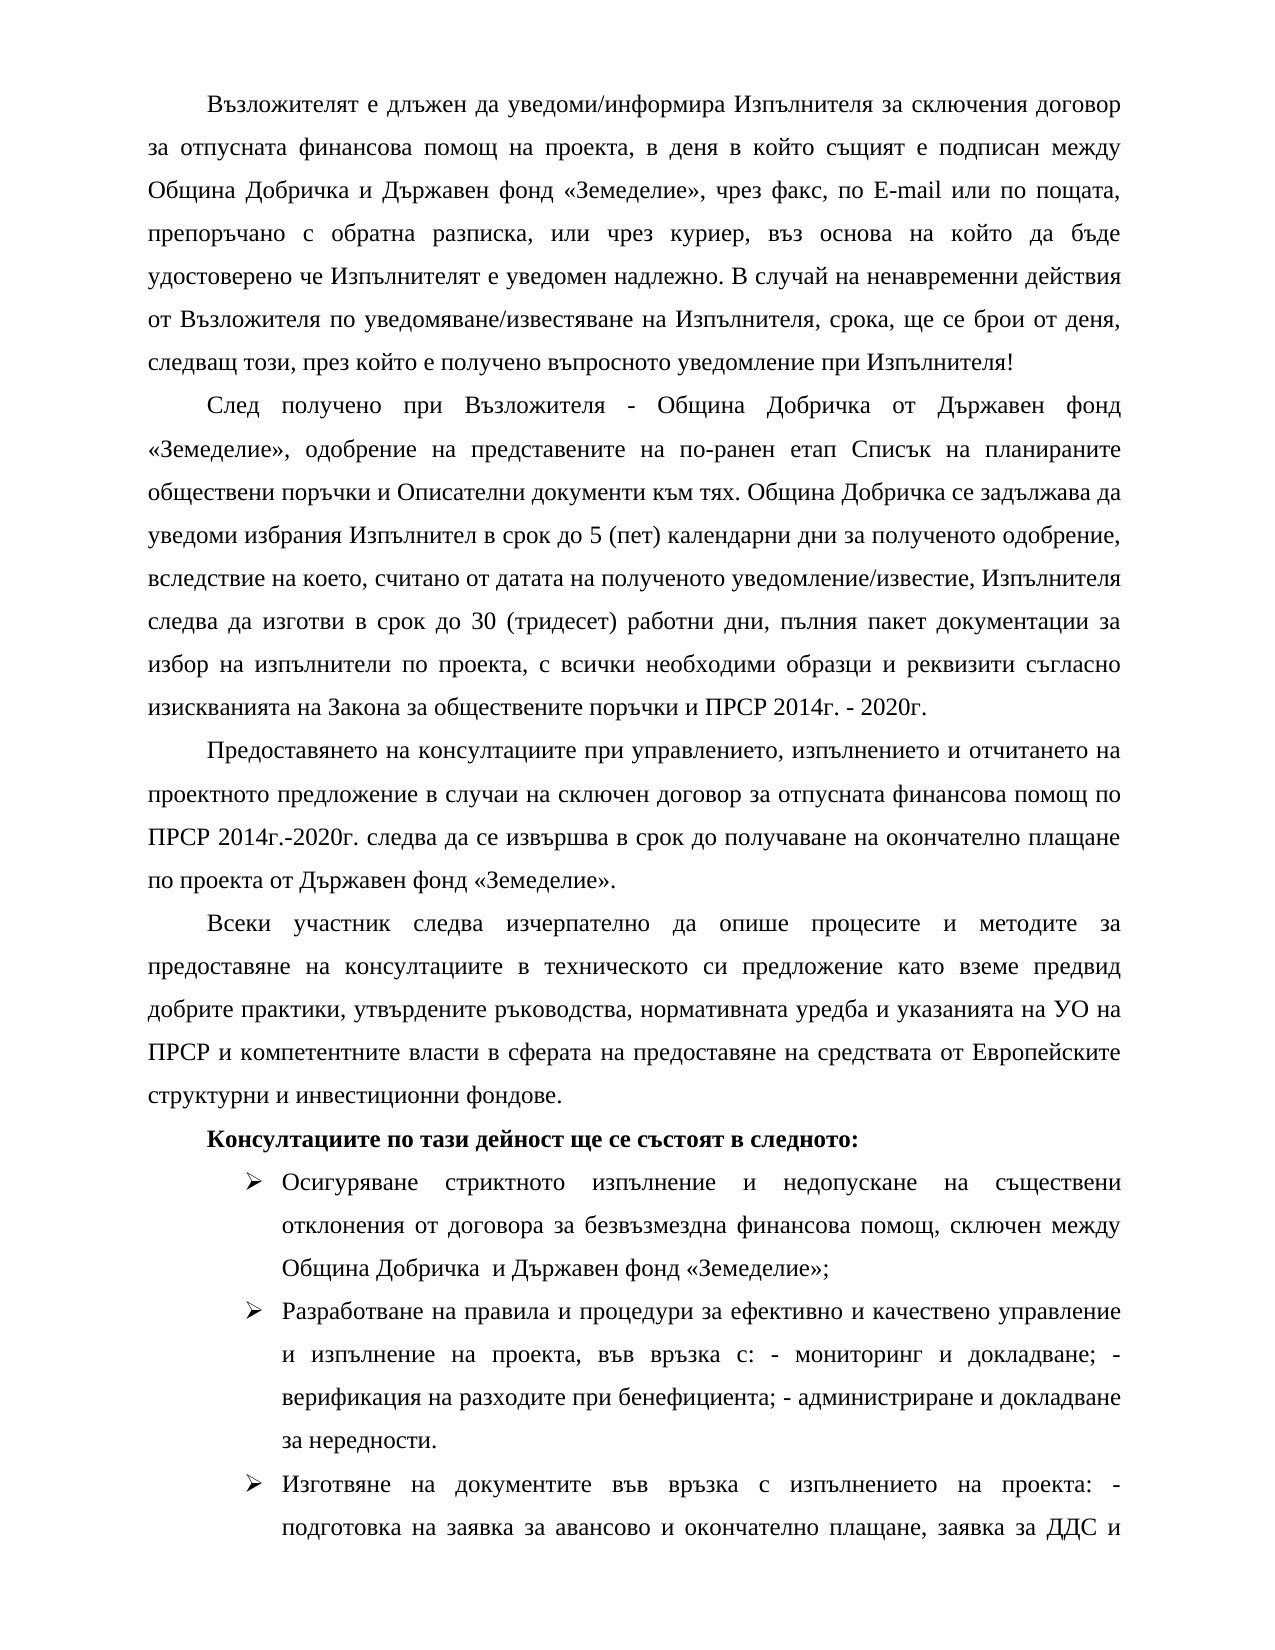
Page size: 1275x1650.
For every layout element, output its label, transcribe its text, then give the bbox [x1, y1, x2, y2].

text След получено при Възложителя - Община Добричка от Държавен фонд «Земеделие», одобрение на представените на по-ранен етап Списък на планираните обществени поръчки и Описателни документи към тях. Община Добричка се задължава да уведоми избрания Изпълнител в срок до 5 (пет) календарни дни за полученото одобрение, вследствие на което, считано от датата на полученото уведомление/известие, Изпълнителя следва да изготви в срок до 30 (тридесет) работни дни, пълния пакет документации за избор на изпълнители по проекта, с всички необходими образци и реквизити съгласно изискванията на Закона за обществените поръчки и ПРСР 2014г. - 2020г. [148, 391, 1122, 721]
text Консултациите по тази дейност ще се състоят в следното: [148, 1124, 1127, 1152]
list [244, 1469, 1122, 1541]
list Разработване на правила и процедури за ефективно и качествено управление и изпълнение на проекта, във връзка с: - мониторинг и докладване; - верификация на разходите при бенефициента; - администриране и докладване за нередности. [244, 1296, 1122, 1454]
text Всеки участник следва изчерпателно да опише процесите и методите за предоставяне на консултациите в техническото си предложение като вземе предвид добрите практики, утвърдените ръководства, нормативната уредба и указанията на УО на ПРСР и компетентните власти в сферата на предоставяне на средствата от Европейските структурни и инвестиционни фондове. [148, 908, 1122, 1109]
text Възложителят е длъжен да уведоми/информира Изпълнителя за сключения договор за отпусната финансова помощ на проекта, в деня в който същият е подписан между Община Добричка и Държавен фонд «Земеделие», чрез факс, по E-mail или по пощата, препоръчано с обратна разписка, или чрез куриер, въз основа на който да бъде удостоверено че Изпълнителят е уведомен надлежно. В случай на ненавременни действия от Възложителя по уведомяване/известяване на Изпълнителя, срока, ще се брои от деня, следващ този, през който е получено въпросното уведомление при Изпълнителя! [148, 89, 1122, 376]
text Предоставянето на консултациите при управлението, изпълнението и отчитането на проектното предложение в случаи на сключен договор за отпусната финансова помощ по ПРСР 2014г.-2020г. следва да се извършва в срок до получаване на окончателно плащане по проекта от Държавен фонд «Земеделие». [148, 736, 1122, 894]
list Осигуряване стриктното изпълнение и недопускане на съществени отклонения от договора за безвъзмездна финансова помощ, сключен между Община Добричка и Държавен фонд «Земеделие»; [244, 1167, 1122, 1282]
